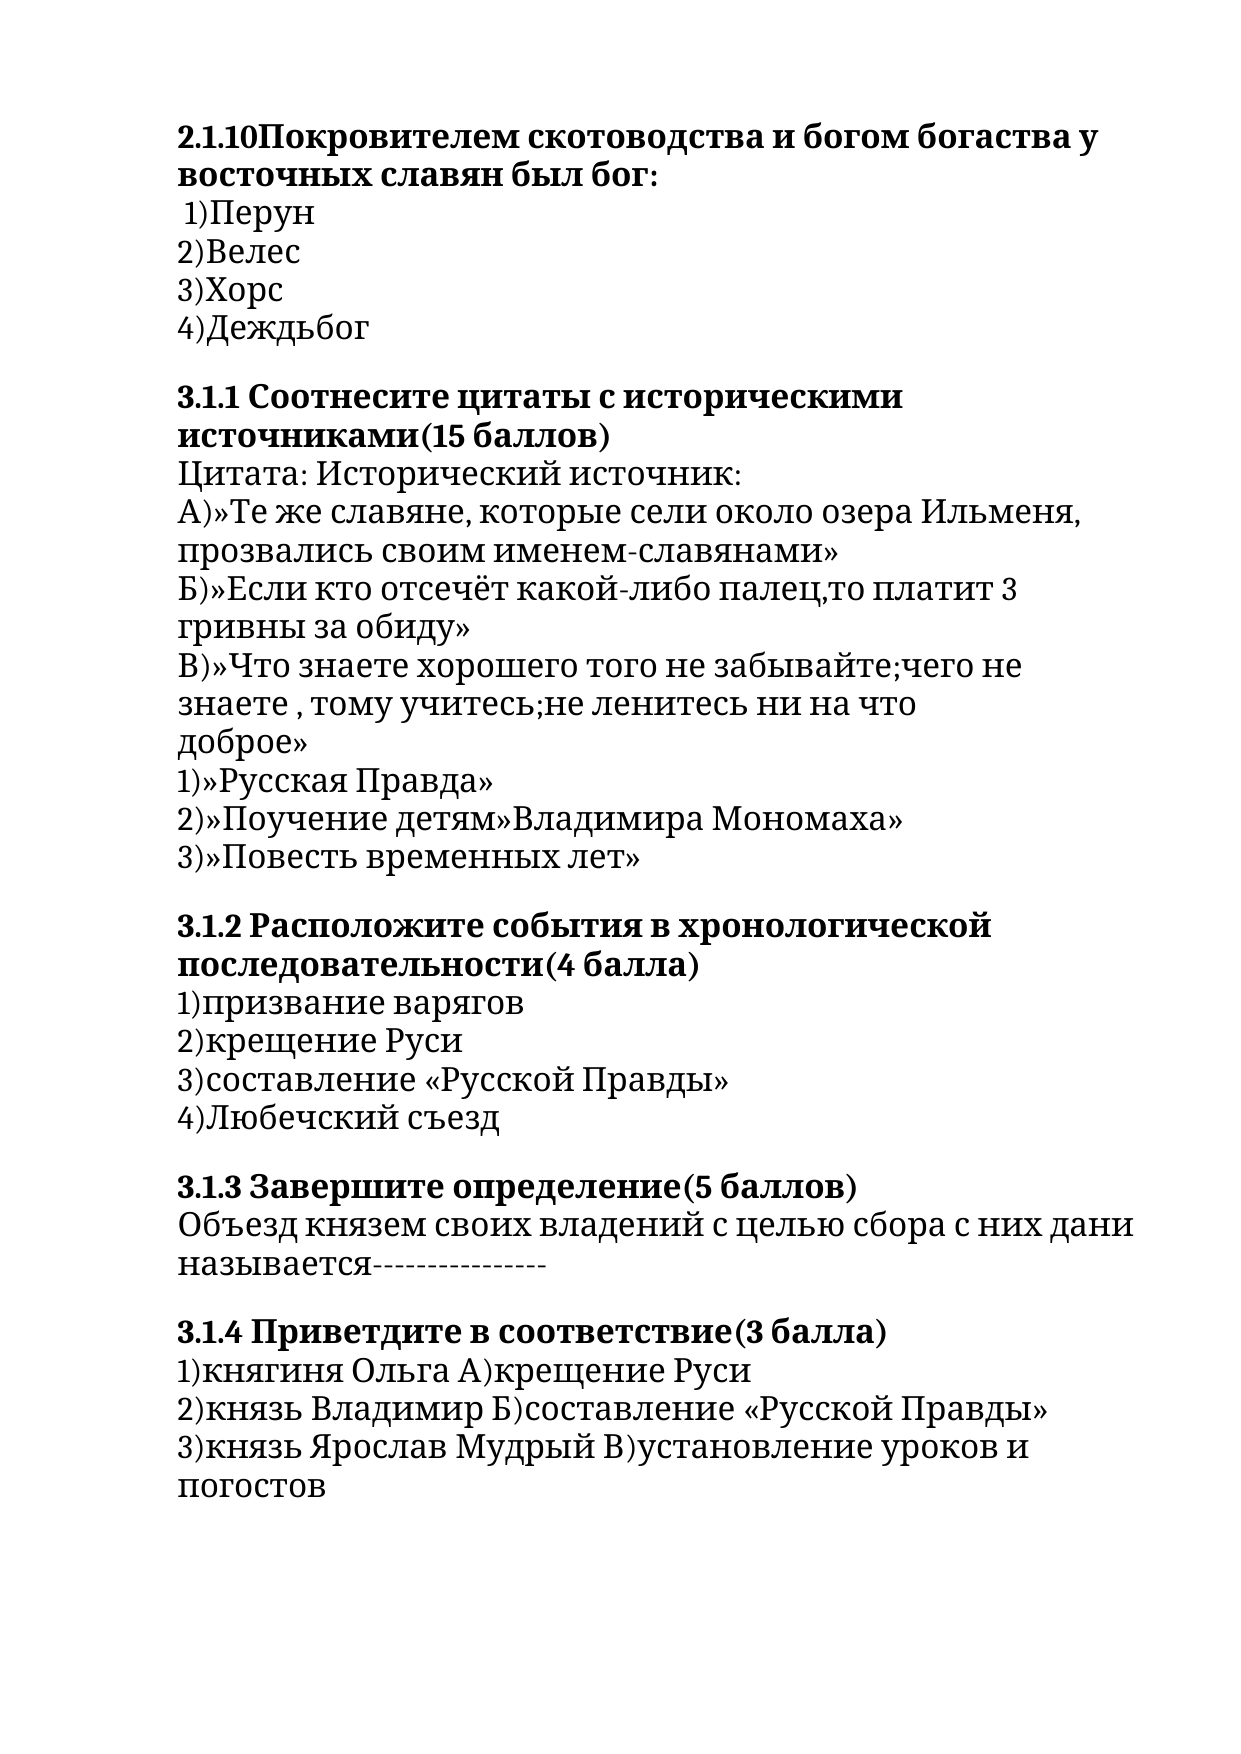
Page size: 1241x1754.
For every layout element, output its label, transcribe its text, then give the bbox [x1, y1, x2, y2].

text 2.1.10Покровителем скотоводства и богом богаства у восточных славян был бог: [177, 118, 1152, 195]
text Цитата: Исторический источник: [177, 455, 1152, 494]
text Б)»Если кто отсечёт какой-либо палец,то платит 3 гривны за обиду» [177, 570, 1152, 647]
text 1)»Русская Правда» [177, 762, 1152, 800]
text Объезд князем своих владений с целью сбора с них дани называется---------------- [177, 1207, 1152, 1283]
text 3.1.1 Соотнесите цитаты с историческими источниками(15 баллов) [177, 379, 1152, 455]
text 1)призвание варягов [177, 984, 1152, 1023]
text 2)Велес [177, 233, 1152, 271]
text знаете , тому учитесь;не ленитесь ни на что [177, 685, 1152, 724]
text 4)Любечский съезд [177, 1099, 1152, 1138]
text 2)князь Владимир Б)составление «Русской Правды» [177, 1391, 1152, 1429]
text 2)»Поучение детям»Владимира Мономаха» [177, 800, 1152, 839]
text доброе» [177, 724, 1152, 762]
text 3.1.2 Расположите события в хронологической последовательности(4 балла) [177, 908, 1152, 984]
text А)»Те же славяне, которые сели около озера Ильменя, прозвались своим именем-славянами» [177, 494, 1152, 570]
text 4)Деждьбог [177, 310, 1152, 348]
text 3)Хорс [177, 271, 1152, 310]
text 3.1.3 Завершите определение(5 баллов) [177, 1168, 1152, 1207]
text 2)крещение Руси [177, 1023, 1152, 1061]
text 3)составление «Русской Правды» [177, 1061, 1152, 1099]
text 1)Перун [177, 195, 1152, 233]
text 1)княгиня Ольга А)крещение Руси [177, 1352, 1152, 1391]
text 3.1.4 Приветдите в соответствие(3 балла) [177, 1314, 1152, 1352]
text 3)»Повесть временных лет» [177, 839, 1152, 877]
text 3)князь Ярослав Мудрый В)установление уроков и погостов [177, 1429, 1152, 1506]
text В)»Что знаете хорошего того не забывайте;чего не [177, 647, 1152, 685]
